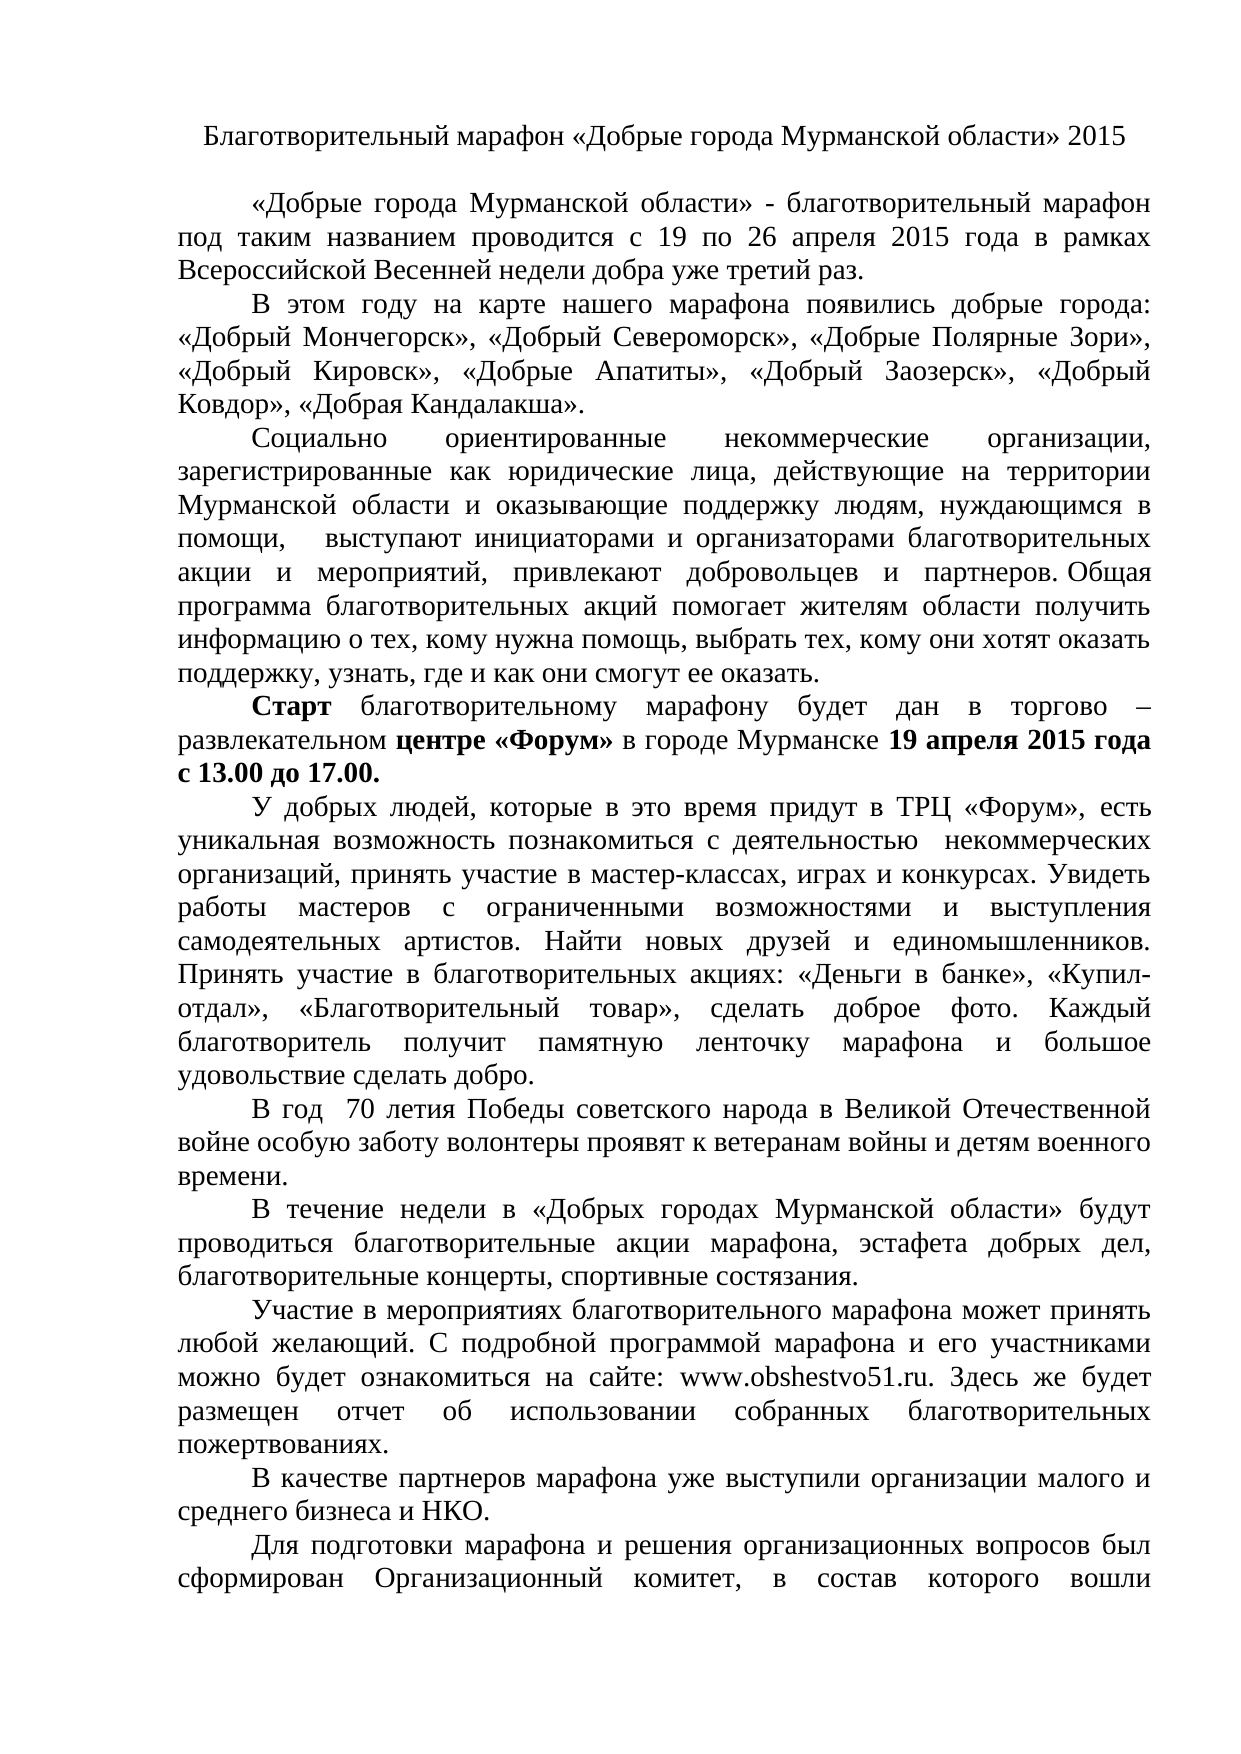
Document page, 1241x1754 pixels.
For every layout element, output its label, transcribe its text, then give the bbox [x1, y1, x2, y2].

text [177, 1527, 1152, 1594]
text «Добрые города Мурманской области» - благотворительный марафон под таким названием проводится с 19 по 26 апреля 2015 года в рамках Всероссийской Весенней недели добра уже третий раз. [177, 185, 1152, 286]
text В год 70 летия Победы советского народа в Великой Отечественной войне особую заботу волонтеры проявят к ветеранам войны и детям военного времени. [177, 1091, 1152, 1191]
text Участие в мероприятиях благотворительного марафона может принять любой желающий. С подробной программой марафона и его участниками можно будет ознакомиться на сайте: www.obshestvo51.ru. Здесь же будет размещен отчет об использовании собранных благотворительных пожертвованиях. [177, 1292, 1152, 1460]
text Благотворительный марафон «Добрые города Мурманской области» 2015 [177, 118, 1152, 152]
text Социально ориентированные некоммерческие организации, зарегистрированные как юридические лица, действующие на территории Мурманской области и оказывающие поддержку людям, нуждающимся в помощи, выступают инициаторами и организаторами благотворительных акции и мероприятий, привлекают добровольцев и партнеров. Общая программа благотворительных акций помогает жителям области получить информацию о тех, кому нужна помощь, выбрать тех, кому они хотят оказать поддержку, узнать, где и как они смогут ее оказать. [177, 420, 1152, 688]
text В качестве партнеров марафона уже выступили организации малого и среднего бизнеса и НКО. [177, 1460, 1152, 1527]
text В этом году на карте нашего марафона появились добрые города: «Добрый Мончегорск», «Добрый Североморск», «Добрые Полярные Зори», «Добрый Кировск», «Добрые Апатиты», «Добрый Заозерск», «Добрый Ковдор», «Добрая Кандалакша». [177, 286, 1152, 420]
text У добрых людей, которые в это время придут в ТРЦ «Форум», есть уникальная возможность познакомиться с деятельностью некоммерческих организаций, принять участие в мастер-классах, играх и конкурсах. Увидеть работы мастеров с ограниченными возможностями и выступления самодеятельных артистов. Найти новых друзей и единомышленников. Принять участие в благотворительных акциях: «Деньги в банке», «Купил-отдал», «Благотворительный товар», сделать доброе фото. Каждый благотворитель получит памятную ленточку марафона и большое удовольствие сделать добро. [177, 789, 1152, 1091]
text Старт благотворительному марафону будет дан в торгово – развлекательном центре «Форум» в городе Мурманске 19 апреля 2015 года с 13.00 до 17.00. [177, 688, 1152, 789]
text В течение недели в «Добрых городах Мурманской области» будут проводиться благотворительные акции марафона, эстафета добрых дел, благотворительные концерты, спортивные состязания. [177, 1191, 1152, 1292]
